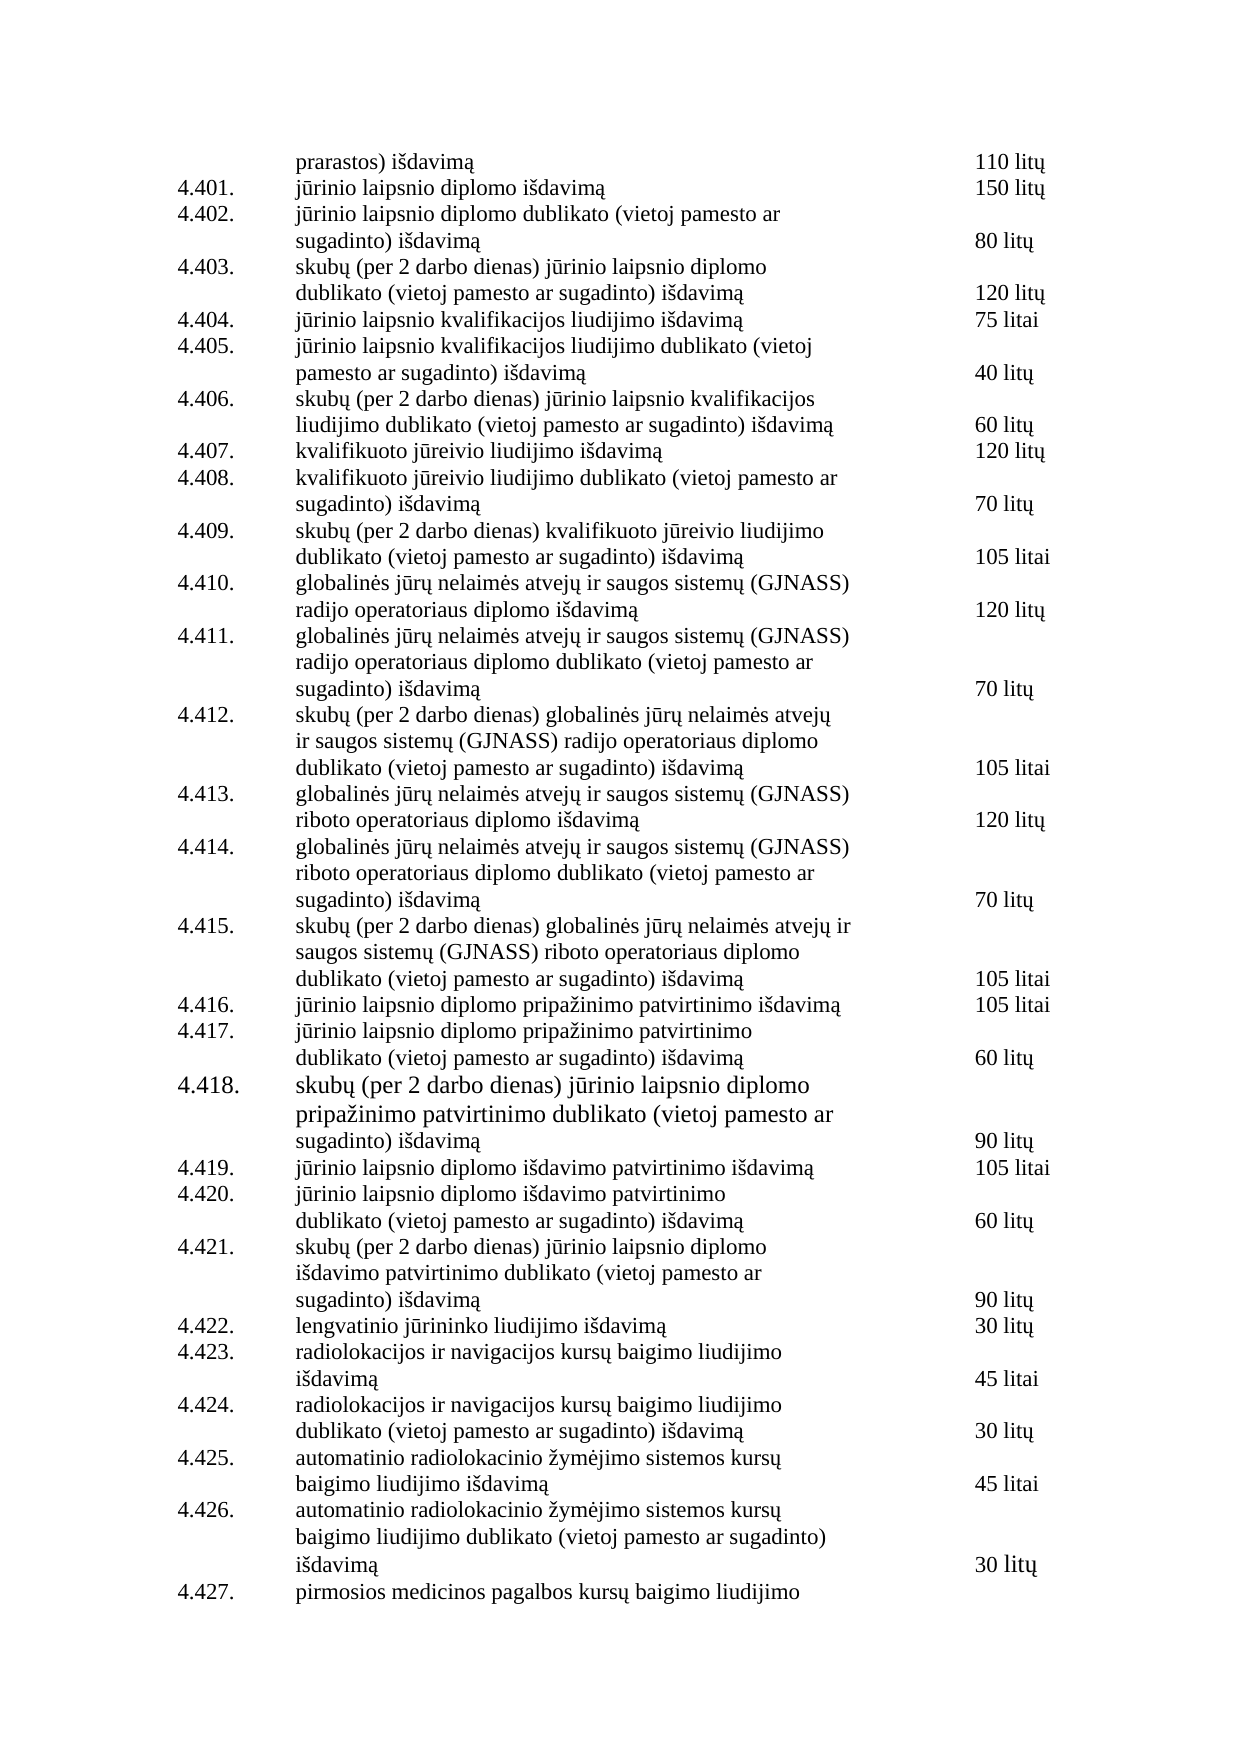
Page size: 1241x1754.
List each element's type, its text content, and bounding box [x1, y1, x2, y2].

text 4.416. jūrinio laipsnio diplomo pripažinimo patvirtinimo išdavimą 105 litai [177, 991, 1122, 1017]
text išdavimą 45 litai [177, 1365, 1122, 1391]
text 4.419. jūrinio laipsnio diplomo išdavimo patvirtinimo išdavimą 105 litai [177, 1154, 1122, 1180]
text 4.409. skubų (per 2 darbo dienas) kvalifikuoto jūreivio liudijimo [177, 517, 1122, 543]
text 4.412. skubų (per 2 darbo dienas) globalinės jūrų nelaimės atvejų [177, 701, 1122, 727]
text dublikato (vietoj pamesto ar sugadinto) išdavimą 60 litų [177, 1207, 1122, 1233]
text dublikato (vietoj pamesto ar sugadinto) išdavimą 60 litų [177, 1044, 1122, 1070]
text dublikato (vietoj pamesto ar sugadinto) išdavimą 105 litai [177, 754, 1122, 780]
text 4.405. jūrinio laipsnio kvalifikacijos liudijimo dublikato (vietoj [177, 332, 1122, 358]
text 4.403. skubų (per 2 darbo dienas) jūrinio laipsnio diplomo [177, 253, 1122, 279]
text 4.422. lengvatinio jūrininko liudijimo išdavimą 30 litų [177, 1312, 1122, 1338]
text radijo operatoriaus diplomo išdavimą 120 litų [177, 596, 1122, 622]
text 4.421. skubų (per 2 darbo dienas) jūrinio laipsnio diplomo [177, 1233, 1122, 1259]
text sugadinto) išdavimą 90 litų [177, 1286, 1122, 1312]
text 4.423. radiolokacijos ir navigacijos kursų baigimo liudijimo [177, 1338, 1122, 1365]
text baigimo liudijimo dublikato (vietoj pamesto ar sugadinto) [177, 1523, 1122, 1549]
text dublikato (vietoj pamesto ar sugadinto) išdavimą 105 litai [177, 543, 1122, 569]
text 4.425. automatinio radiolokacinio žymėjimo sistemos kursų [177, 1444, 1122, 1470]
text baigimo liudijimo išdavimą 45 litai [177, 1470, 1122, 1497]
text ir saugos sistemų (GJNASS) radijo operatoriaus diplomo [177, 727, 1122, 754]
text 4.406. skubų (per 2 darbo dienas) jūrinio laipsnio kvalifikacijos [177, 385, 1122, 411]
text riboto operatoriaus diplomo dublikato (vietoj pamesto ar [177, 859, 1122, 886]
text 4.426. automatinio radiolokacinio žymėjimo sistemos kursų [177, 1497, 1122, 1523]
text 4.418. skubų (per 2 darbo dienas) jūrinio laipsnio diplomo [177, 1070, 1122, 1099]
text 4.411. globalinės jūrų nelaimės atvejų ir saugos sistemų (GJNASS) [177, 622, 1122, 648]
text 4.402. jūrinio laipsnio diplomo dublikato (vietoj pamesto ar [177, 200, 1122, 227]
text riboto operatoriaus diplomo išdavimą 120 litų [177, 807, 1122, 833]
text radijo operatoriaus diplomo dublikato (vietoj pamesto ar [177, 648, 1122, 675]
text 4.407. kvalifikuoto jūreivio liudijimo išdavimą 120 litų [177, 438, 1122, 464]
text 4.401. jūrinio laipsnio diplomo išdavimą 150 litų [177, 174, 1122, 200]
text 4.424. radiolokacijos ir navigacijos kursų baigimo liudijimo [177, 1391, 1122, 1417]
text dublikato (vietoj pamesto ar sugadinto) išdavimą 105 litai [177, 965, 1122, 991]
text 4.414. globalinės jūrų nelaimės atvejų ir saugos sistemų (GJNASS) [177, 833, 1122, 859]
text sugadinto) išdavimą 80 litų [177, 227, 1122, 253]
text išdavimą 30 litų [177, 1549, 1122, 1578]
text 4.415. skubų (per 2 darbo dienas) globalinės jūrų nelaimės atvejų ir [177, 912, 1122, 938]
text sugadinto) išdavimą 70 litų [177, 490, 1122, 517]
text 4.410. globalinės jūrų nelaimės atvejų ir saugos sistemų (GJNASS) [177, 569, 1122, 596]
text išdavimo patvirtinimo dublikato (vietoj pamesto ar [177, 1259, 1122, 1286]
text 4.427. pirmosios medicinos pagalbos kursų baigimo liudijimo [177, 1578, 1122, 1604]
text pripažinimo patvirtinimo dublikato (vietoj pamesto ar [177, 1099, 1122, 1128]
text dublikato (vietoj pamesto ar sugadinto) išdavimą 30 litų [177, 1417, 1122, 1444]
text dublikato (vietoj pamesto ar sugadinto) išdavimą 120 litų [177, 279, 1122, 306]
text 4.404. jūrinio laipsnio kvalifikacijos liudijimo išdavimą 75 litai [177, 306, 1122, 332]
text 4.420. jūrinio laipsnio diplomo išdavimo patvirtinimo [177, 1180, 1122, 1207]
text 4.413. globalinės jūrų nelaimės atvejų ir saugos sistemų (GJNASS) [177, 780, 1122, 807]
text 4.408. kvalifikuoto jūreivio liudijimo dublikato (vietoj pamesto ar [177, 464, 1122, 490]
text 4.417. jūrinio laipsnio diplomo pripažinimo patvirtinimo [177, 1017, 1122, 1044]
text liudijimo dublikato (vietoj pamesto ar sugadinto) išdavimą 60 litų [177, 411, 1122, 438]
text saugos sistemų (GJNASS) riboto operatoriaus diplomo [177, 938, 1122, 965]
text pamesto ar sugadinto) išdavimą 40 litų [177, 358, 1122, 385]
text sugadinto) išdavimą 70 litų [177, 675, 1122, 701]
text sugadinto) išdavimą 70 litų [177, 886, 1122, 912]
text sugadinto) išdavimą 90 litų [177, 1128, 1122, 1154]
text prarastos) išdavimą 110 litų [177, 148, 1122, 174]
